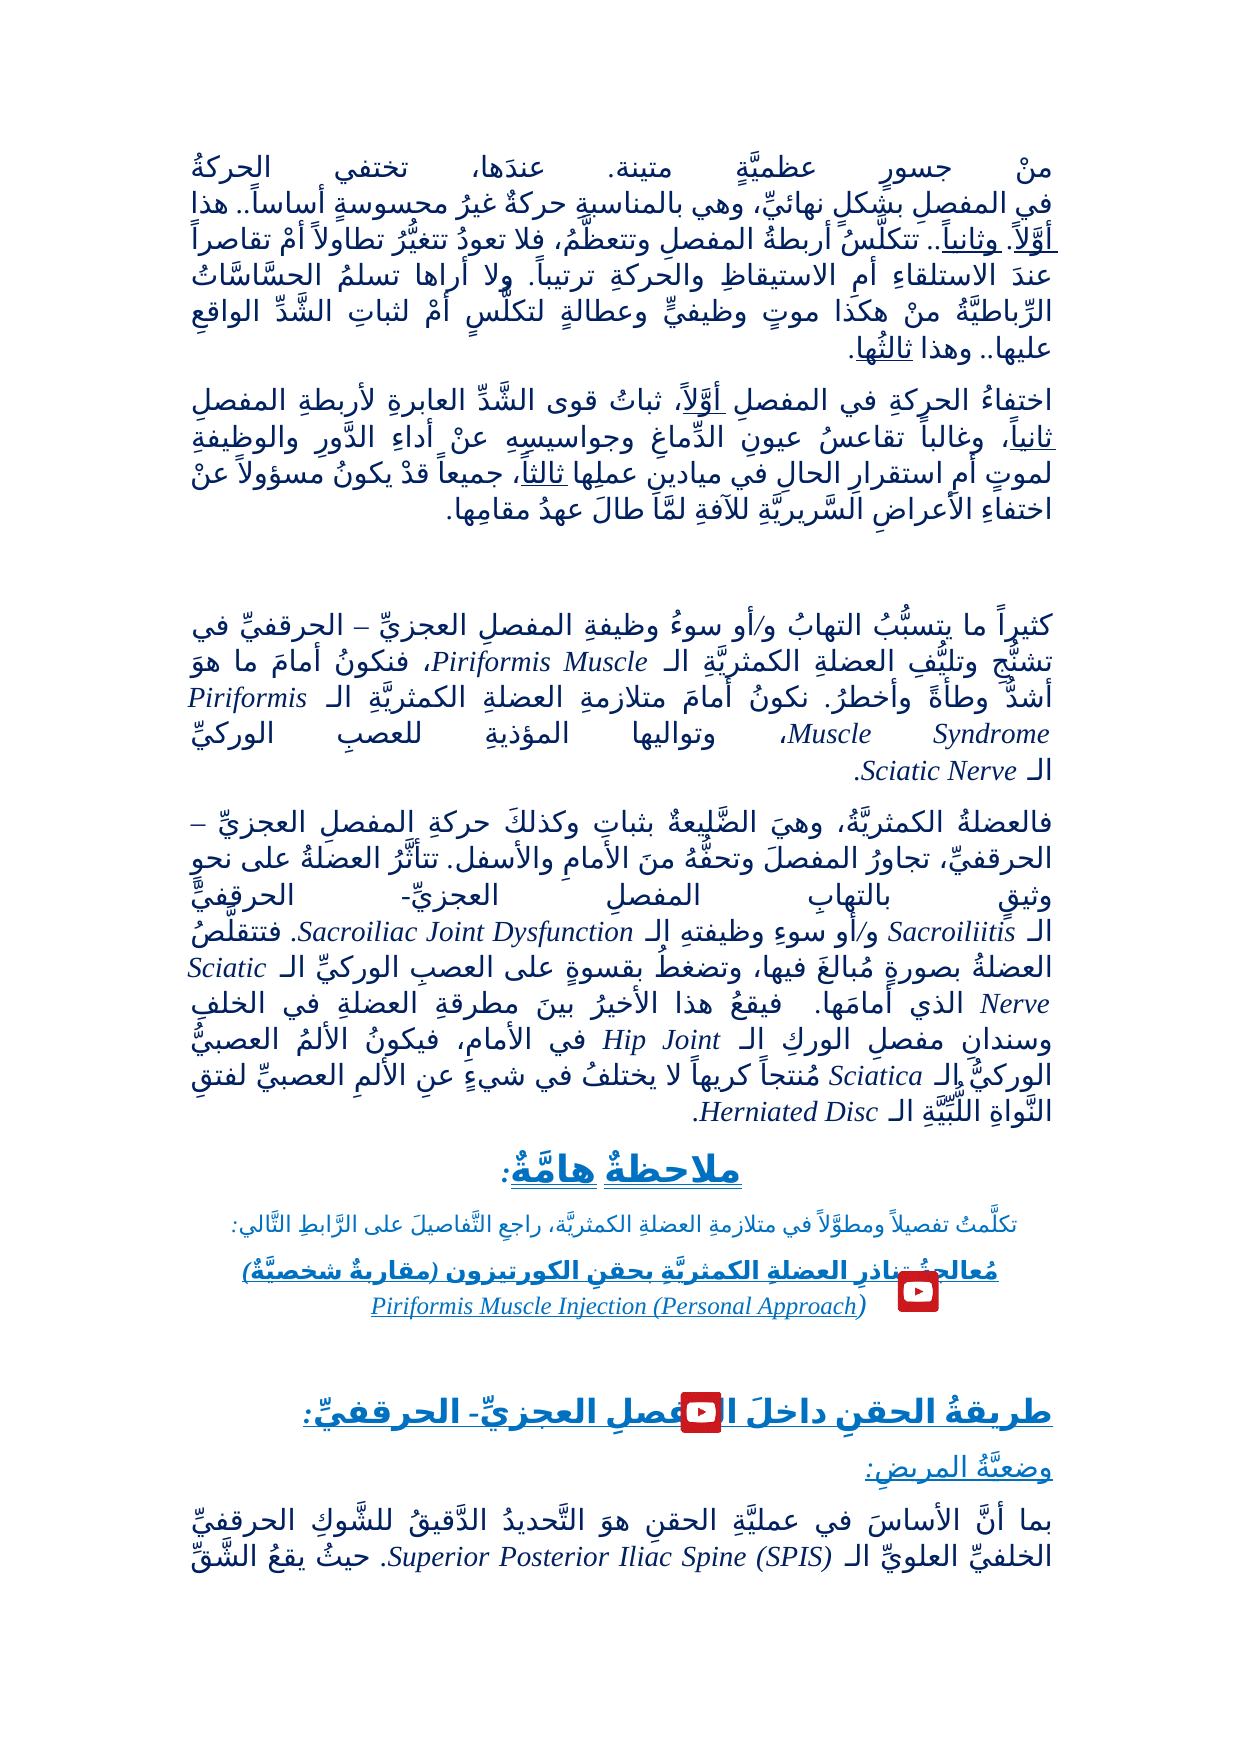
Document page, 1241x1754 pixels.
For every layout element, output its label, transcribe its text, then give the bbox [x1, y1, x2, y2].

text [187, 1503, 1053, 1573]
text تكلَّمتُ تفصيلاً ومطوَّلاً في متلازمةِ العضلةِ الكمثريَّة، راجعِ التَّفاصيلَ على الرَّابطِ التَّالي: [187, 1211, 1053, 1237]
text كثيراً ما يتسبُّبُ التهابُ و/أو سوءُ وظيفةِ المفصلِ العجزيِّ – الحرقفيِّ في تشنُّجِ وتليُّفِ العضلةِ الكمثريَّةِ الـ Piriformis Muscle، فنكونُ أمامَ ما هوَ أشدُّ وطأةً وأخطرُ. نكونُ أمامَ متلازمةِ العضلةِ الكمثريَّةِ الـ Piriformis Muscle Syndrome، وتواليها المؤذيةِ للعصبِ الوركيِّ الـ Sciatic Nerve. [187, 608, 1053, 786]
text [187, 150, 1053, 364]
text طريقةُ الحقنِ داخلَ المفصلِ العجزيِّ- الحرقفيِّ: [187, 1392, 680, 1431]
picture [680, 1392, 722, 1433]
text اختفاءُ الحركةِ في المفصلِ أوَّلاً، ثباتُ قوى الشَّدِّ العابرةِ لأربطةِ المفصلِ ثانياً، وغالباً تقاعسُ عيونِ الدِّماغِ وجواسيسِهِ عنْ أداءِ الدَّورِ والوظيفةِ لموتٍ أمِ استقرارِ الحالِ في ميادينِ عملِها ثالثاً، جميعاً قدْ يكونُ مسؤولاً عنْ اختفاءِ الأعراضِ السَّريريَّةِ للآفةِ لمَّا طالَ عهدُ مقامِها. [187, 383, 1053, 526]
picture [897, 1271, 939, 1312]
text ملاحظةٌ هامَّةٌ: [187, 1147, 1053, 1191]
text مُعالجةُ تناذرِ العضلةِ الكمثريَّةِ بحقنِ الكورتيزون (مقاربةٌ شخصيَّةٌ) Piriformis Muscle Injection (Personal Approach) [187, 1256, 1053, 1320]
text وضعيَّةُ المريضِ: [187, 1450, 1053, 1484]
text فالعضلةُ الكمثريَّةُ، وهيَ الضَّليعةٌ بثباتِ وكذلكَ حركةِ المفصلِ العجزيِّ – الحرقفيِّ، تجاورُ المفصلَ وتحفُّهُ منَ الأمامِ والأسفل. تتأثَّرُ العضلةُ على نحوٍ وثيقٍ بالتهابِ المفصلِ العجزيِّ- الحرقفيِّ الـ Sacroiliitis و/أو سوءِ وظيفتهِ الـ Sacroiliac Joint Dysfunction. فتتقلَّصُ العضلةُ بصورةٍ مُبالغَ فيها، وتضغطُ بقسوةٍ على العصبِ الوركيِّ الـ Sciatic Nerve الذي أمامَها. فيقعُ هذا الأخيرُ بينَ مطرقةِ العضلةِ في الخلفِ وسندانِ مفصلِ الوركِ الـ Hip Joint في الأمامِ، فيكونُ الألمُ العصبيُّ الوركيُّ الـ Sciatica مُنتجاً كريهاً لا يختلفُ في شيءٍ عنِ الألمِ العصبيِّ لفتقِ النَّواةِ اللُّبِّيَّةِ الـ Herniated Disc. [187, 805, 1053, 1128]
text طريقةُ الحقنِ داخلَ المفصلِ العجزيِّ- الحرقفيِّ: [722, 1392, 1053, 1426]
